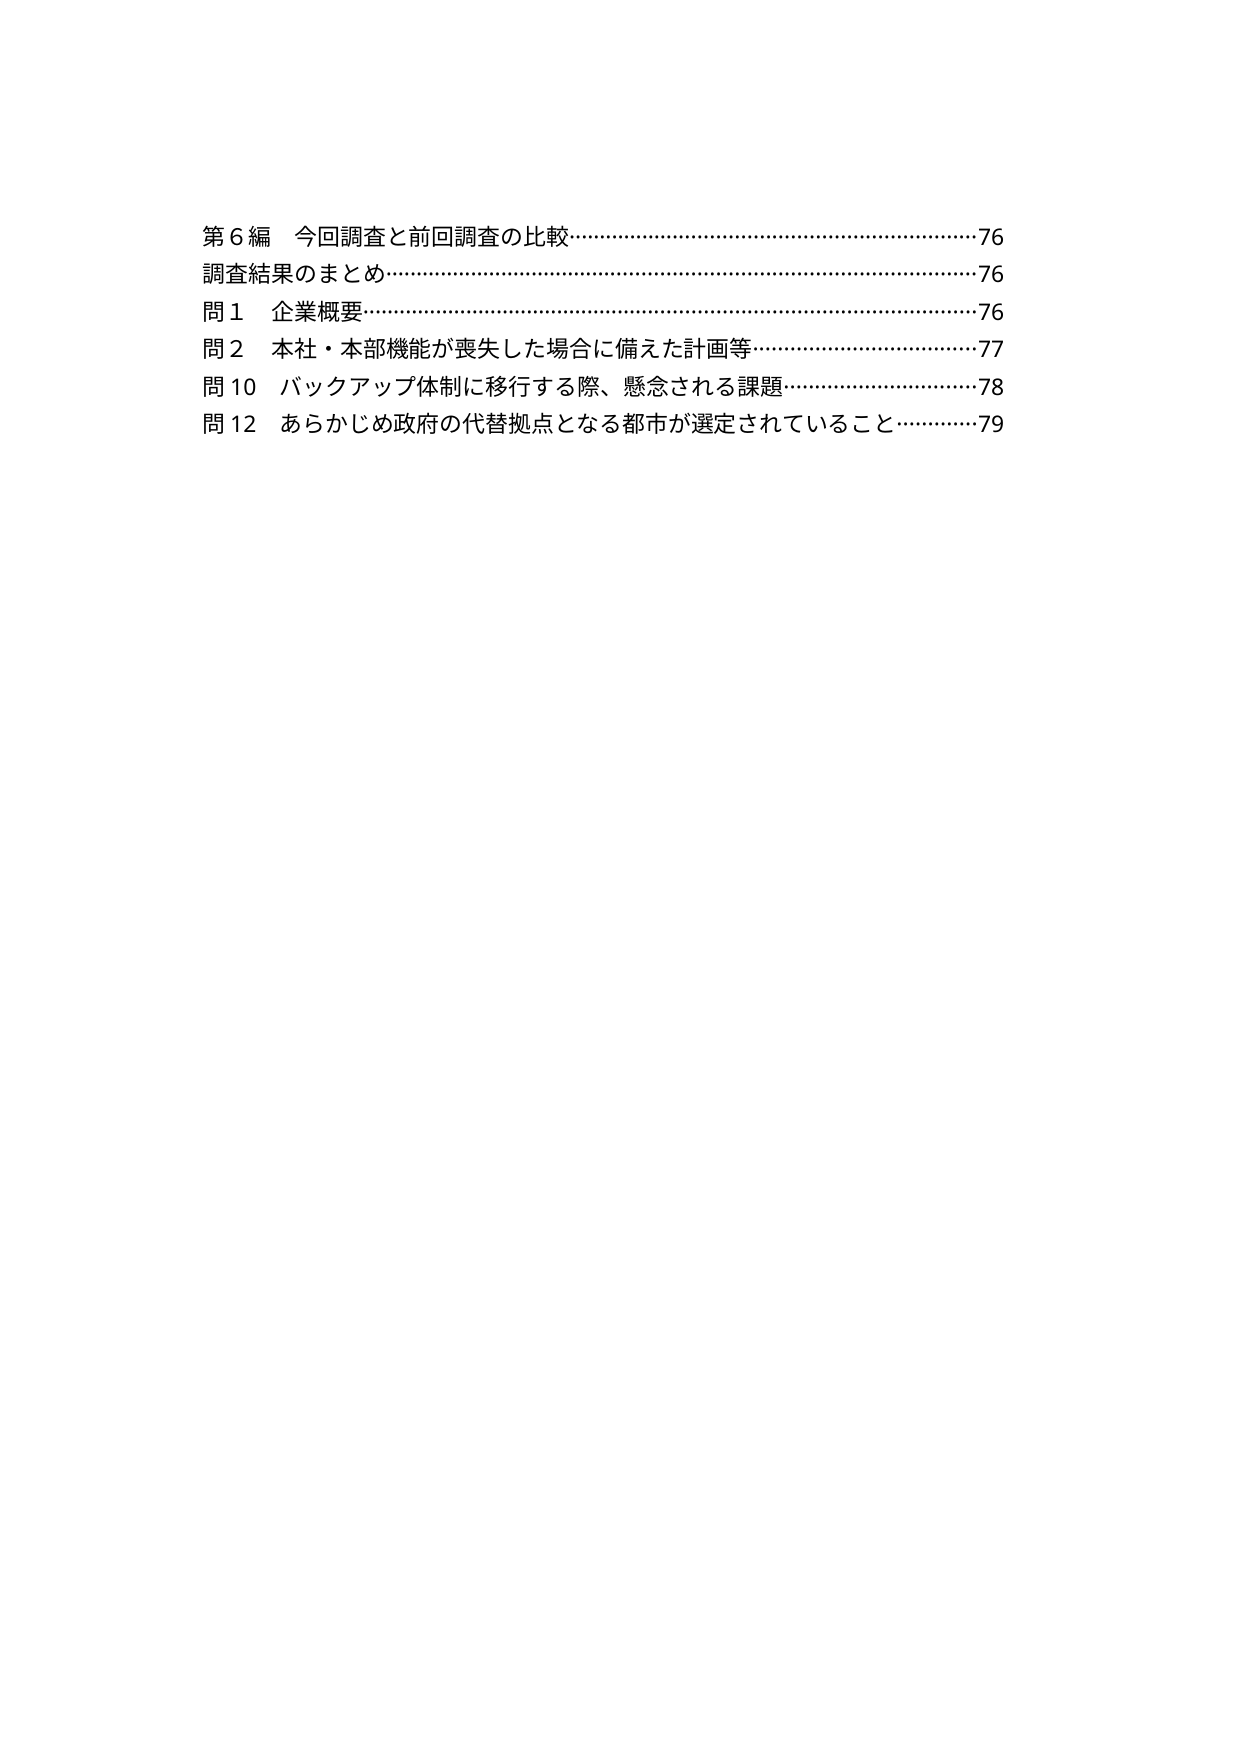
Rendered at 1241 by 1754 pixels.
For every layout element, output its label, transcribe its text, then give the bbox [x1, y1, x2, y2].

text 第６編 今回調査と前回調査の比較 76 [202, 217, 1013, 254]
text 問10 バックアップ体制に移行する際、懸念される課題 78 [202, 367, 1013, 404]
text 問12 あらかじめ政府の代替拠点となる都市が選定されていること 79 [202, 404, 1013, 442]
text 調査結果のまとめ 76 [202, 254, 1013, 292]
text 問１ 企業概要 76 [202, 292, 1013, 329]
text 問２ 本社・本部機能が喪失した場合に備えた計画等 77 [202, 329, 1013, 367]
